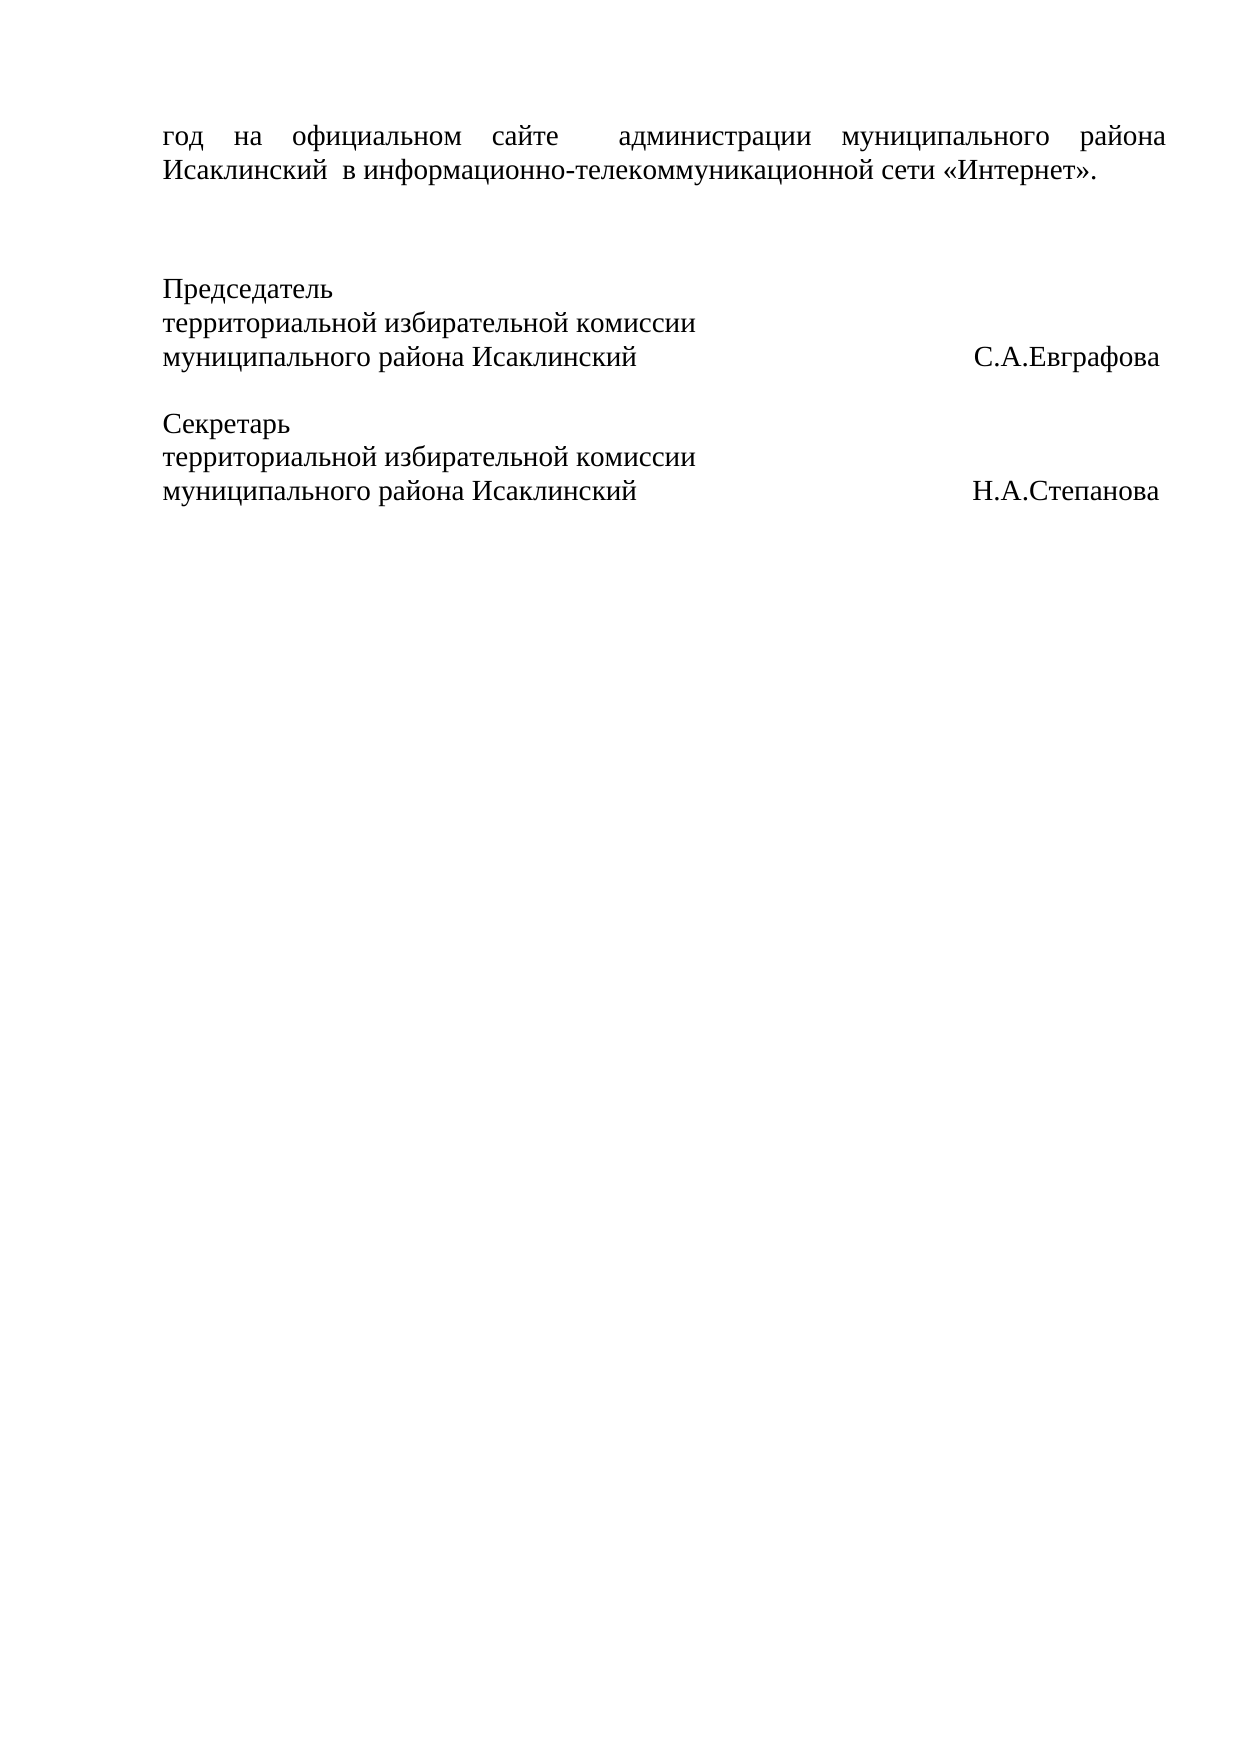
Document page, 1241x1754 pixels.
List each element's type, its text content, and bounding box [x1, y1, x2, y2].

text территориальной избирательной комиссии [162, 439, 1167, 473]
text муниципального района Исаклинский Н.А.Степанова [162, 473, 1167, 506]
text Председатель [162, 272, 1167, 305]
text Секретарь [162, 406, 1167, 439]
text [162, 118, 1167, 185]
text муниципального района Исаклинский С.А.Евграфова [162, 339, 1167, 372]
text территориальной избирательной комиссии [162, 305, 1167, 339]
